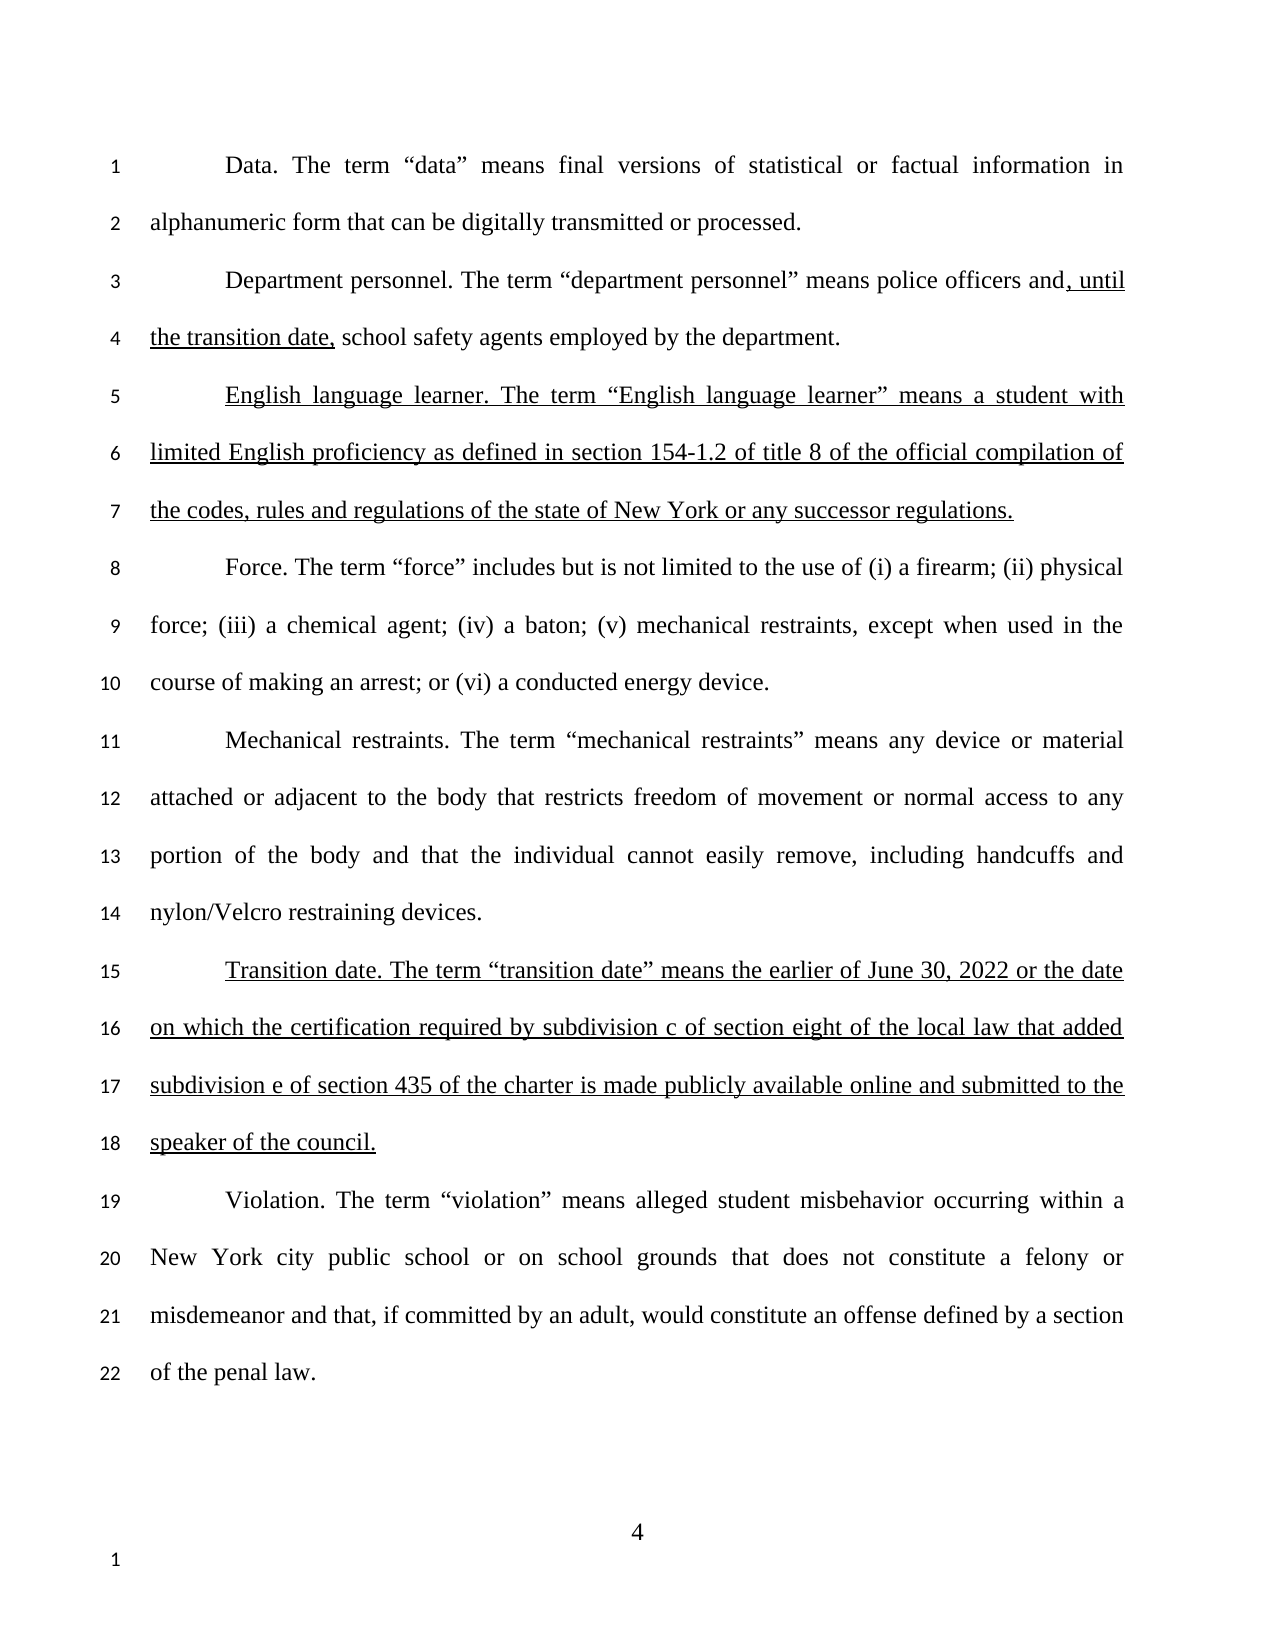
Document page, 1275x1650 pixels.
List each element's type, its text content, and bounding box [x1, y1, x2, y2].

text English language learner. The term “English language learner” means a student with limited English proficiency as defined in section 154-1.2 of title 8 of the official compilation of the codes, rules and regulations of the state of New York or any successor regulations. [150, 380, 1125, 524]
text Violation. The term “violation” means alleged student misbehavior occurring within a New York city public school or on school grounds that does not constitute a felony or misdemeanor and that, if committed by an adult, would constitute an offense defined by a section of the penal law. [150, 1185, 1125, 1386]
text Mechanical restraints. The term “mechanical restraints” means any device or material attached or adjacent to the body that restricts freedom of movement or normal access to any portion of the body and that the individual cannot easily remove, including handcuffs and nylon/Velcro restraining devices. [150, 725, 1125, 926]
text Transition date. The term “transition date” means the earlier of June 30, 2022 or the date on which the certification required by subdivision c of section eight of the local law that added subdivision e of section 435 of the charter is made publicly available online and submitted to the speaker of the council. [150, 1096, 1125, 1156]
text Department personnel. The term “department personnel” means police officers and, until the transition date, school safety agents employed by the department. [150, 265, 1125, 351]
text Data. The term “data” means final versions of statistical or factual information in alphanumeric form that can be digitally transmitted or processed. [150, 150, 1125, 236]
text Force. The term “force” includes but is not limited to the use of (i) a firearm; (ii) physical force; (iii) a chemical agent; (iv) a baton; (v) mechanical restraints, except when used in the course of making an arrest; or (vi) a conducted energy device. [150, 552, 1125, 696]
text Transition date. The term “transition date” means the earlier of June 30, 2022 or the date on which the certification required by subdivision c of section eight of the local law that added subdivision e of section 435 of the charter is made publicly available online and submitted to the speaker of the council. [150, 955, 1125, 1095]
